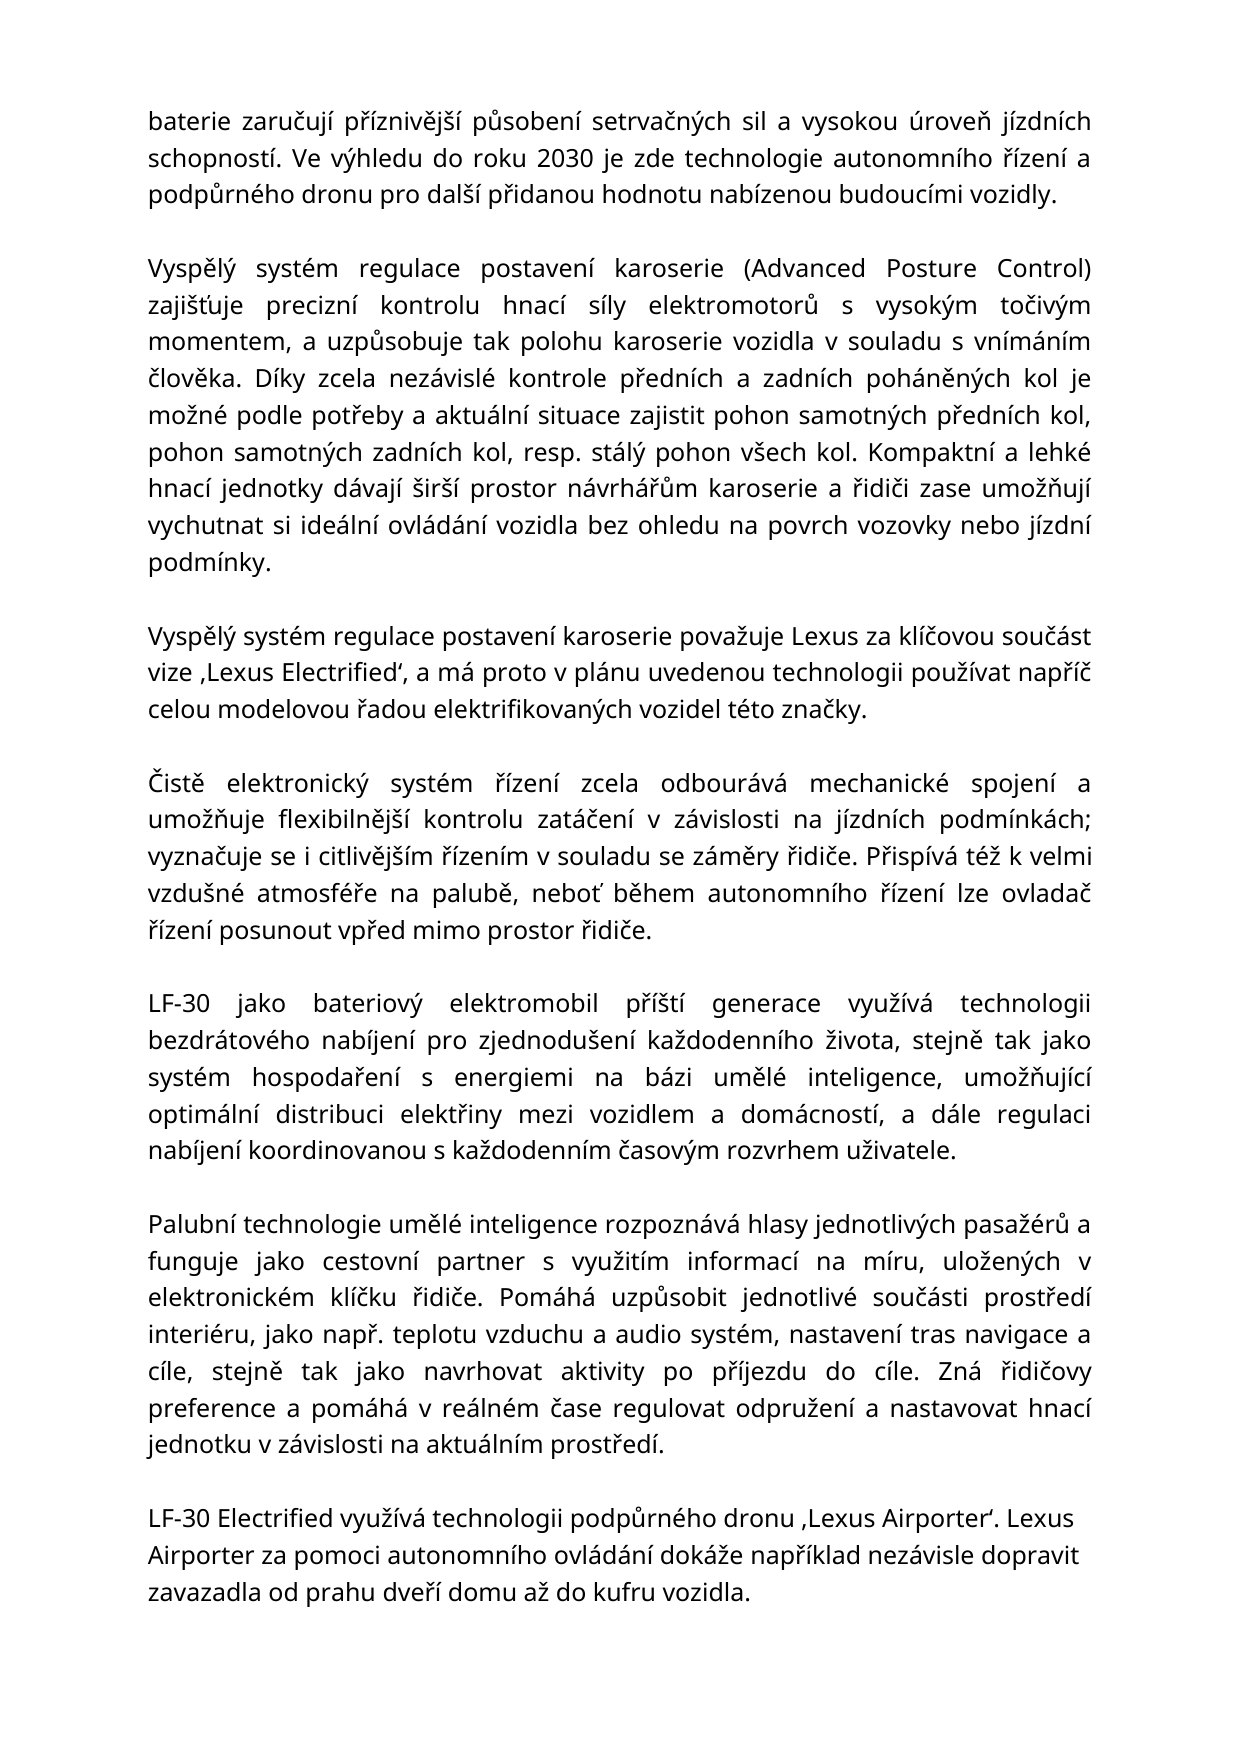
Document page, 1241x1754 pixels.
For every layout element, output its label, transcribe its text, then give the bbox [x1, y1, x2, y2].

text LF-30 jako bateriový elektromobil příští generace využívá technologii bezdrátového nabíjení pro zjednodušení každodenního života, stejně tak jako systém hospodaření s energiemi na bázi umělé inteligence, umožňující optimální distribuci elektřiny mezi vozidlem a domácností, a dále regulaci nabíjení koordinovanou s každodenním časovým rozvrhem uživatele. [148, 986, 1093, 1167]
text Vyspělý systém regulace postavení karoserie považuje Lexus za klíčovou součást vize ‚Lexus Electrified‘, a má proto v plánu uvedenou technologii používat napříč celou modelovou řadou elektrifikovaných vozidel této značky. [148, 618, 1093, 726]
text Čistě elektronický systém řízení zcela odbourává mechanické spojení a umožňuje flexibilnější kontrolu zatáčení v závislosti na jízdních podmínkách; vyznačuje se i citlivějším řízením v souladu se záměry řidiče. Přispívá též k velmi vzdušné atmosféře na palubě, neboť během autonomního řízení lze ovladač řízení posunout vpřed mimo prostor řidiče. [148, 765, 1093, 946]
text Vyspělý systém regulace postavení karoserie (Advanced Posture Control) zajišťuje precizní kontrolu hnací síly elektromotorů s vysokým točivým momentem, a uzpůsobuje tak polohu karoserie vozidla v souladu s vnímáním člověka. Díky zcela nezávislé kontrole předních a zadních poháněných kol je možné podle potřeby a aktuální situace zajistit pohon samotných předních kol, pohon samotných zadních kol, resp. stálý pohon všech kol. Kompaktní a lehké hnací jednotky dávají širší prostor návrhářům karoserie a řidiči zase umožňují vychutnat si ideální ovládání vozidla bez ohledu na povrch vozovky nebo jízdní podmínky. [148, 251, 1093, 579]
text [148, 103, 1093, 211]
text Palubní technologie umělé inteligence rozpoznává hlasy jednotlivých pasažérů a funguje jako cestovní partner s využitím informací na míru, uložených v elektronickém klíčku řidiče. Pomáhá uzpůsobit jednotlivé součásti prostředí interiéru, jako např. teplotu vzduchu a audio systém, nastavení tras navigace a cíle, stejně tak jako navrhovat aktivity po příjezdu do cíle. Zná řidičovy preference a pomáhá v reálném čase regulovat odpružení a nastavovat hnací jednotku v závislosti na aktuálním prostředí. [148, 1207, 1093, 1461]
text LF-30 Electrified využívá technologii podpůrného dronu ‚Lexus Airporter‘. Lexus Airporter za pomoci autonomního ovládání dokáže například nezávisle dopravit zavazadla od prahu dveří domu až do kufru vozidla. [148, 1501, 1093, 1639]
